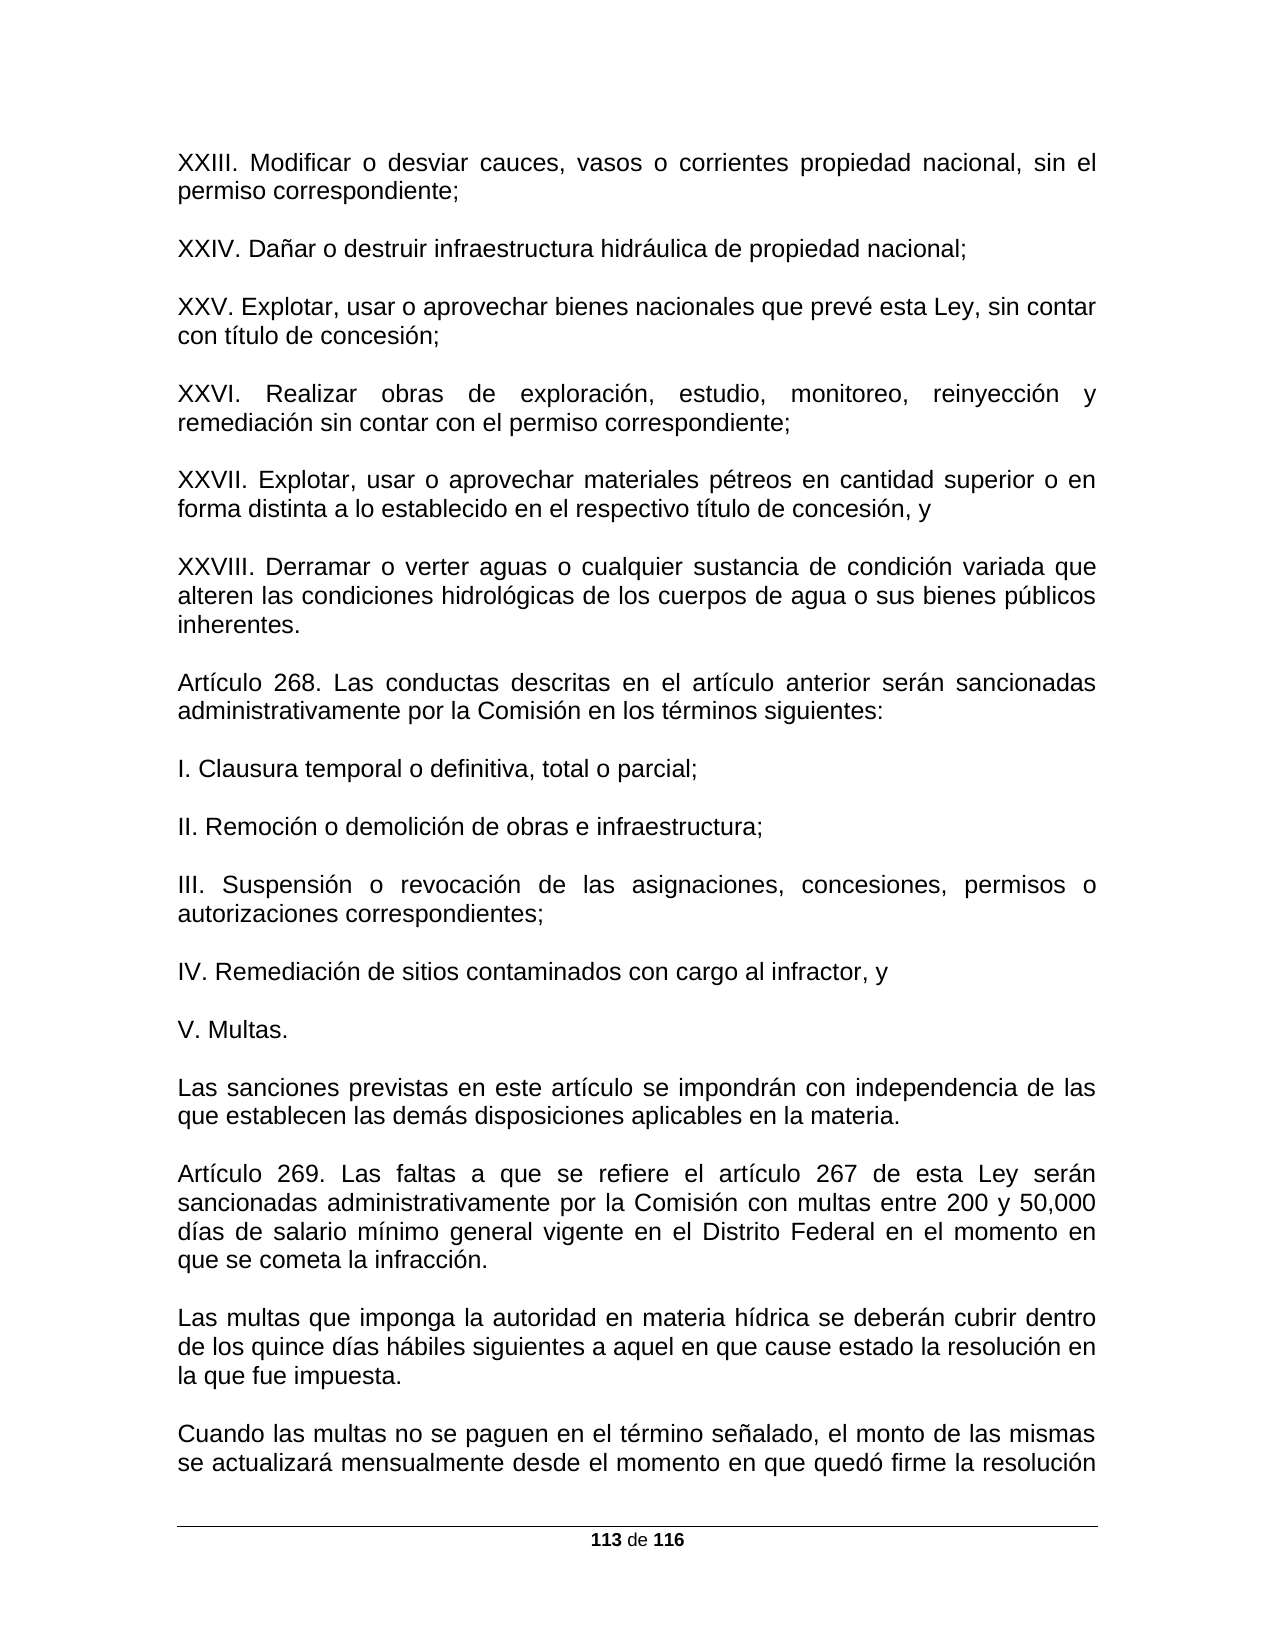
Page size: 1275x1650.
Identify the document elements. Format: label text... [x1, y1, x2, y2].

text III. Suspensión o revocación de las asignaciones, concesiones, permisos o autorizaciones correspondientes; [177, 870, 1098, 928]
text Las multas que imponga la autoridad en materia hídrica se deberán cubrir dentro de los quince días hábiles siguientes a aquel en que cause estado la resolución en la que fue impuesta. [177, 1303, 1098, 1390]
text Artículo 269. Las faltas a que se refiere el artículo 267 de esta Ley serán sancionadas administrativamente por la Comisión con multas entre 200 y 50,000 días de salario mínimo general vigente en el Distrito Federal en el momento en que se cometa la infracción. [177, 1159, 1098, 1274]
text I. Clausura temporal o definitiva, total o parcial; [177, 754, 1098, 783]
text XXV. Explotar, usar o aprovechar bienes nacionales que prevé esta Ley, sin contar con título de concesión; [177, 292, 1098, 350]
text II. Remoción o demolición de obras e infraestructura; [177, 812, 1098, 841]
text Las sanciones previstas en este artículo se impondrán con independencia de las que establecen las demás disposiciones aplicables en la materia. [177, 1073, 1098, 1130]
text XXIII. Modificar o desviar cauces, vasos o corrientes propiedad nacional, sin el permiso correspondiente; [177, 148, 1098, 205]
text XXIV. Dañar o destruir infraestructura hidráulica de propiedad nacional; [177, 234, 1098, 263]
text XXVI. Realizar obras de exploración, estudio, monitoreo, reinyección y remediación sin contar con el permiso correspondiente; [177, 379, 1098, 436]
text V. Multas. [177, 1015, 1098, 1043]
text IV. Remediación de sitios contaminados con cargo al infractor, y [177, 957, 1098, 986]
text XXVIII. Derramar o verter aguas o cualquier sustancia de condición variada que alteren las condiciones hidrológicas de los cuerpos de agua o sus bienes públicos inherentes. [177, 552, 1098, 638]
text Artículo 268. Las conductas descritas en el artículo anterior serán sancionadas administrativamente por la Comisión en los términos siguientes: [177, 668, 1098, 725]
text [177, 1419, 1098, 1476]
text XXVII. Explotar, usar o aprovechar materiales pétreos en cantidad superior o en forma distinta a lo establecido en el respectivo título de concesión, y [177, 466, 1098, 523]
